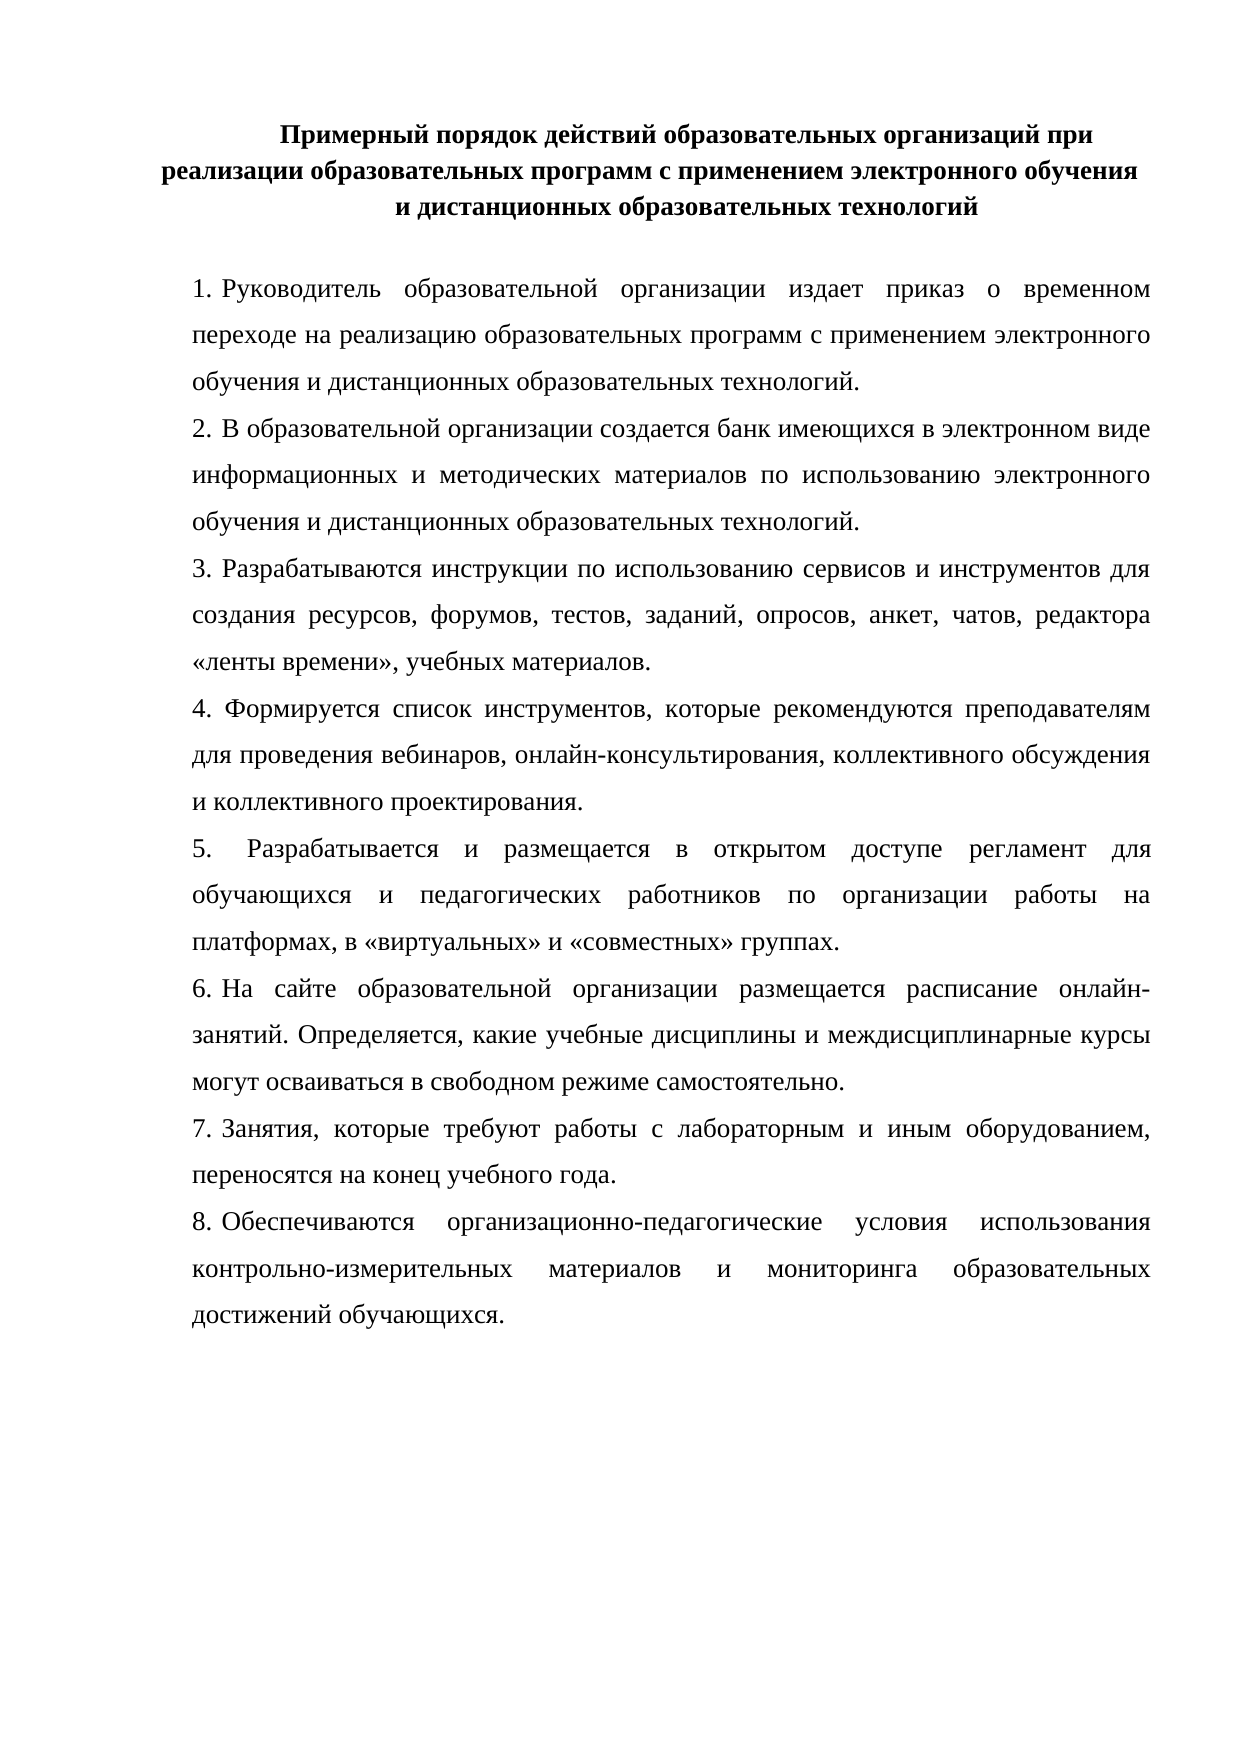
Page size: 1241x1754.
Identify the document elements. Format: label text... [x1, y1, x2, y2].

text Примерный порядок действий образовательных организаций при реализации образовательных программ с применением электронного обучения [148, 118, 1152, 185]
text 5. Разрабатывается и размещается в открытом доступе регламент для обучающихся и педагогических работников по организации работы на платформах, в «виртуальных» и «совместных» группах. [192, 832, 1152, 956]
text 6. На сайте образовательной организации размещается расписание онлайн-занятий. Определяется, какие учебные дисциплины и междисциплинарные курсы могут осваиваться в свободном режиме самостоятельно. [192, 972, 1152, 1096]
text 8. Обеспечиваются организационно-педагогические условия использования контрольно-измерительных материалов и мониторинга образовательных достижений обучающихся. [192, 1205, 1152, 1330]
text 3. Разрабатываются инструкции по использованию сервисов и инструментов для создания ресурсов, форумов, тестов, заданий, опросов, анкет, чатов, редактора «ленты времени», учебных материалов. [192, 552, 1152, 676]
text и дистанционных образовательных технологий [148, 189, 1152, 221]
text 4. Формируется список инструментов, которые рекомендуются преподавателям для проведения вебинаров, онлайн-консультирования, коллективного обсуждения и коллективного проектирования. [192, 692, 1152, 816]
text 7. Занятия, которые требуют работы с лабораторным и иным оборудованием, переносятся на конец учебного года. [192, 1112, 1152, 1190]
text 2. В образовательной организации создается банк имеющихся в электронном виде информационных и методических материалов по использованию электронного обучения и дистанционных образовательных технологий. [192, 412, 1152, 536]
text 1. Руководитель образовательной организации издает приказ о временном переходе на реализацию образовательных программ с применением электронного обучения и дистанционных образовательных технологий. [192, 272, 1152, 396]
